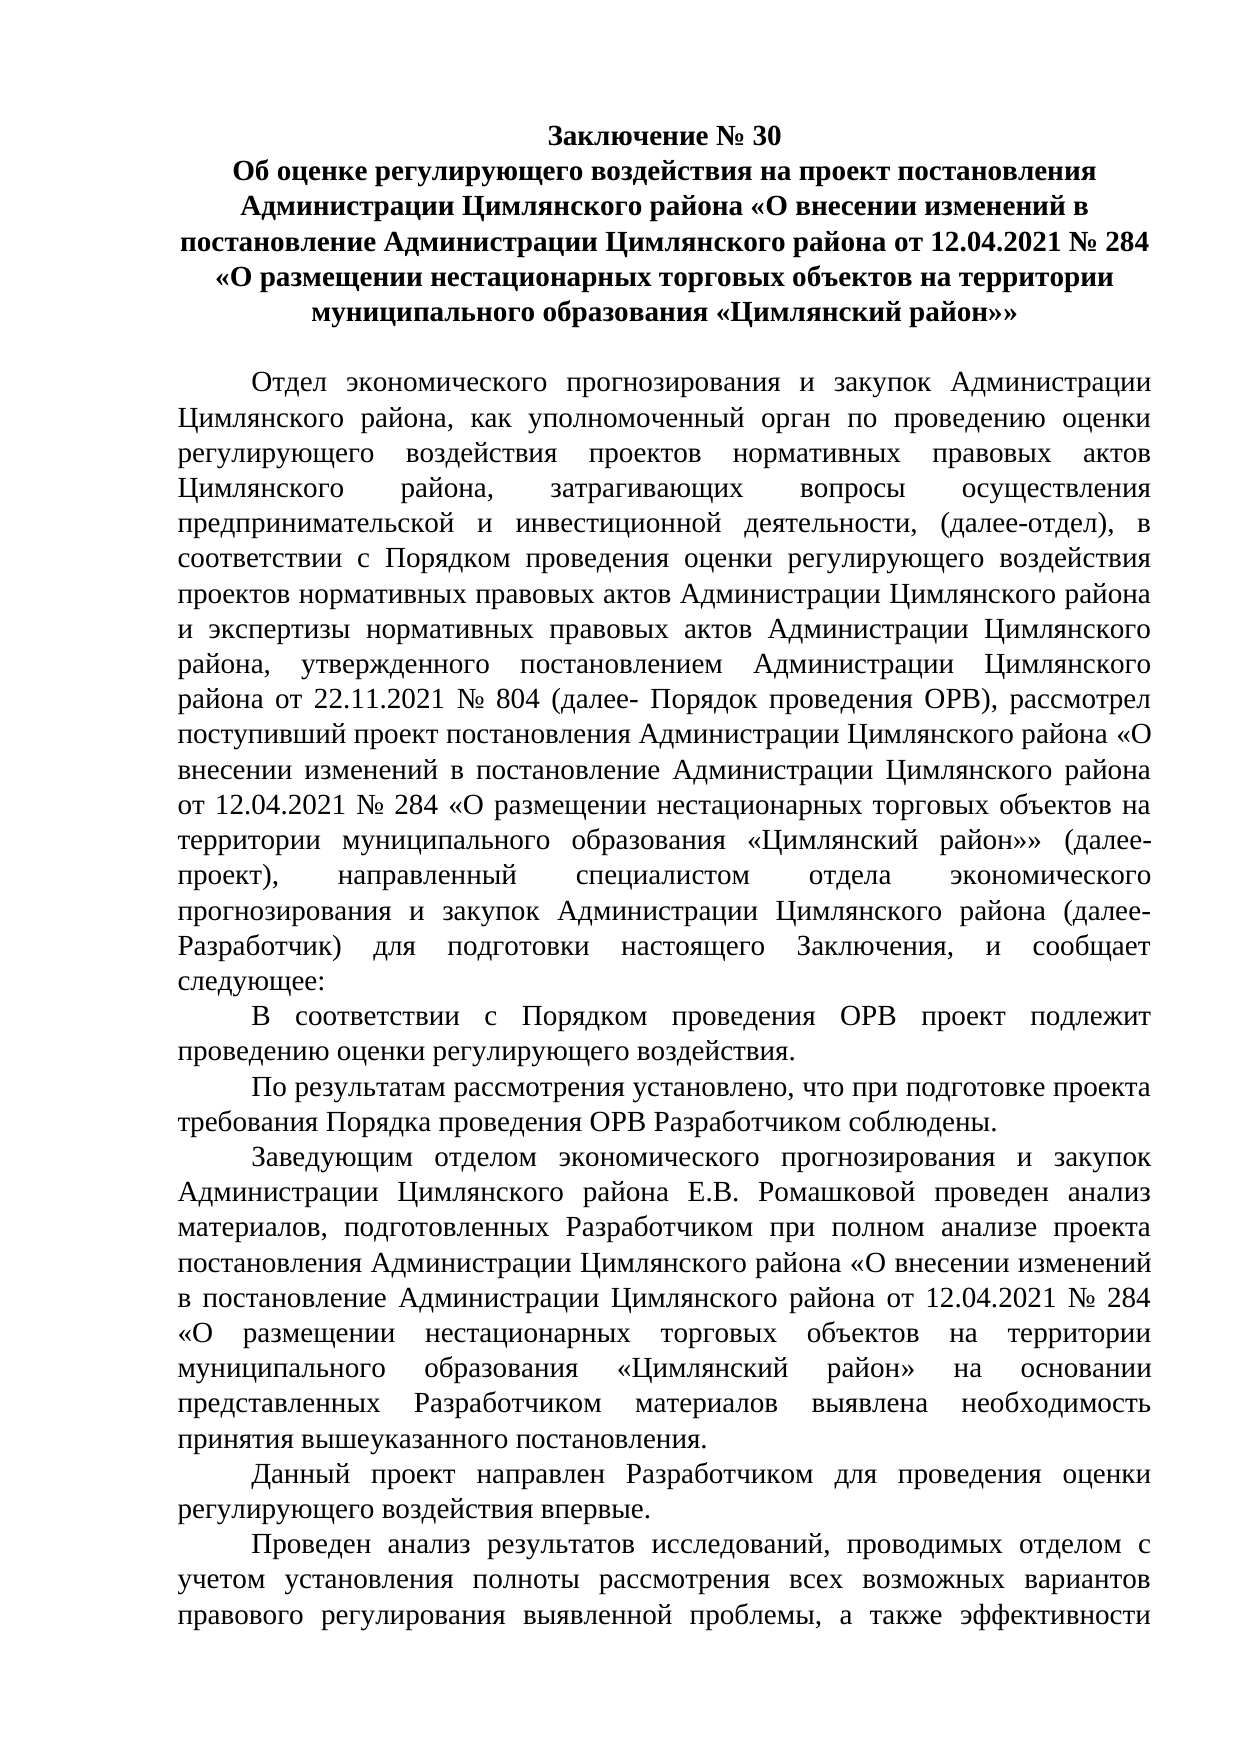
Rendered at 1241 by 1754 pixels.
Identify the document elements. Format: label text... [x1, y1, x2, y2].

text Администрации Цимлянского района «О внесении изменений в постановление Администрации Цимлянского района от 12.04.2021 № 284 «О размещении нестационарных торговых объектов на территории муниципального образования «Цимлянский район»» [177, 188, 1152, 328]
text Об оценке регулирующего воздействия на проект постановления [177, 153, 1152, 187]
text Заключение № 30 [177, 118, 1152, 152]
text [177, 1526, 1152, 1630]
text По результатам рассмотрения установлено, что при подготовке проекта требования Порядка проведения ОРВ Разработчиком соблюдены. [177, 1069, 1152, 1137]
text В соответствии с Порядком проведения ОРВ проект подлежит проведению оценки регулирующего воздействия. [177, 998, 1152, 1067]
text Отдел экономического прогнозирования и закупок Администрации Цимлянского района, как уполномоченный орган по проведению оценки регулирующего воздействия проектов нормативных правовых актов Цимлянского района, затрагивающих вопросы осуществления предпринимательской и инвестиционной деятельности, (далее-отдел), в соответствии с Порядком проведения оценки регулирующего воздействия проектов нормативных правовых актов Администрации Цимлянского района и экспертизы нормативных правовых актов Администрации Цимлянского района, утвержденного постановлением Администрации Цимлянского района от 22.11.2021 № 804 (далее- Порядок проведения ОРВ), рассмотрел поступивший проект постановления Администрации Цимлянского района «О внесении изменений в постановление Администрации Цимлянского района от 12.04.2021 № 284 «О размещении нестационарных торговых объектов на территории муниципального образования «Цимлянский район»» (далее- проект), направленный специалистом отдела экономического прогнозирования и закупок Администрации Цимлянского района (далее-Разработчик) для подготовки настоящего Заключения, и сообщает следующее: [177, 364, 1152, 997]
text Данный проект направлен Разработчиком для проведения оценки регулирующего воздействия впервые. [177, 1456, 1152, 1525]
text Заведующим отделом экономического прогнозирования и закупок Администрации Цимлянского района Е.В. Ромашковой проведен анализ материалов, подготовленных Разработчиком при полном анализе проекта постановления Администрации Цимлянского района «О внесении изменений в постановление Администрации Цимлянского района от 12.04.2021 № 284 «О размещении нестационарных торговых объектов на территории муниципального образования «Цимлянский район» на основании представленных Разработчиком материалов выявлена необходимость принятия вышеуказанного постановления. [177, 1139, 1152, 1454]
